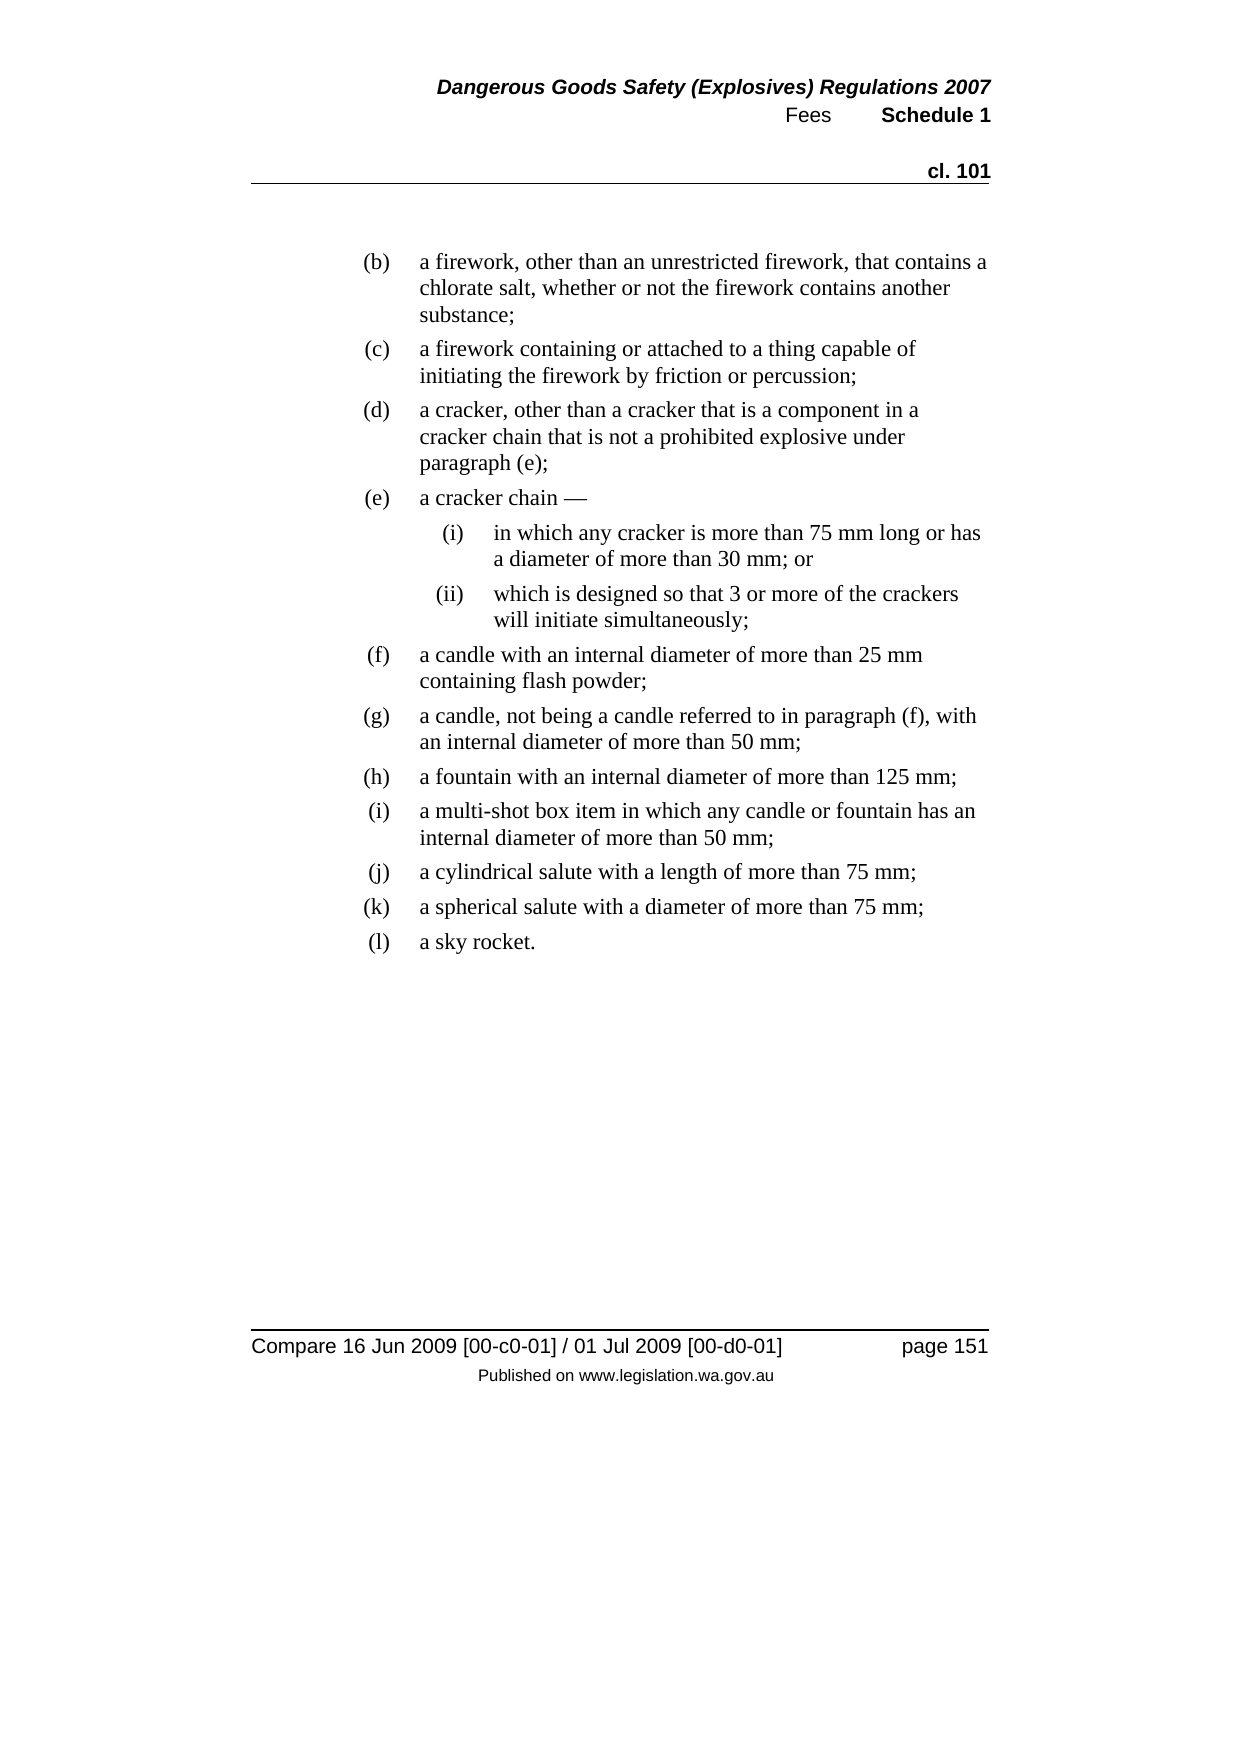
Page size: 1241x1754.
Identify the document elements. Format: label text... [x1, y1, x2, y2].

text (e) a cracker chain — [251, 484, 989, 510]
text (b) a firework, other than an unrestricted firework, that contains a chlorate salt, whether or not the firework contains another substance; [251, 248, 989, 327]
text (g) a candle, not being a candle referred to in paragraph (f), with an internal diameter of more than 50 mm; [251, 702, 989, 754]
text (i) in which any cracker is more than 75 mm long or has a diameter of more than 30 mm; or [251, 518, 989, 571]
text (i) a multi-shot box item in which any candle or fountain has an internal diameter of more than 50 mm; [251, 797, 989, 850]
text (k) a spherical salute with a diameter of more than 75 mm; [251, 893, 989, 919]
text (j) a cylindrical salute with a length of more than 75 mm; [251, 858, 989, 885]
text (f) a candle with an internal diameter of more than 25 mm containing flash powder; [251, 641, 989, 693]
text (ii) which is designed so that 3 or more of the crackers will initiate simultaneously; [251, 579, 989, 632]
text (c) a firework containing or attached to a thing capable of initiating the firework by friction or percussion; [251, 335, 989, 388]
text (l) a sky rocket. [251, 928, 989, 954]
text (d) a cracker, other than a cracker that is a component in a cracker chain that is not a prohibited explosive under paragraph (e); [251, 396, 989, 476]
text (h) a fountain with an internal diameter of more than 125 mm; [251, 763, 989, 789]
